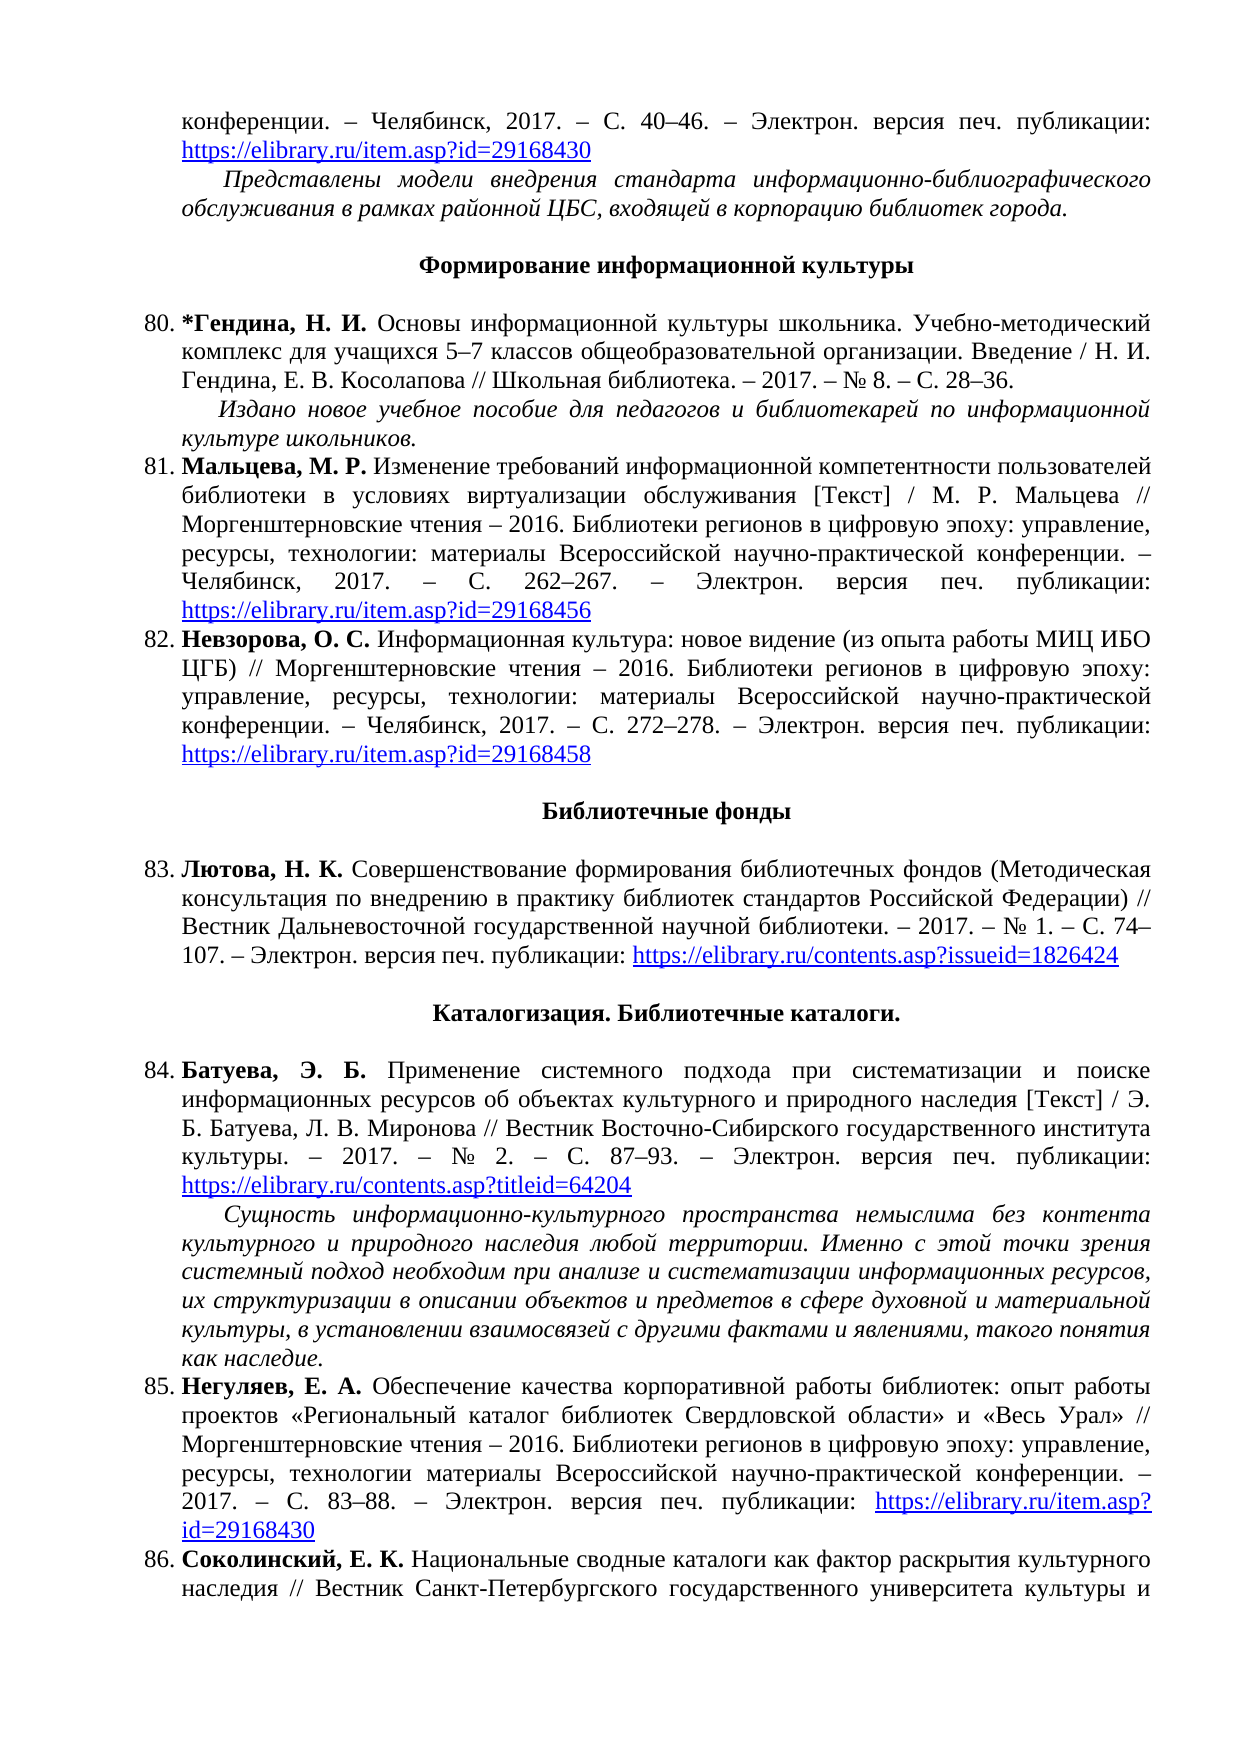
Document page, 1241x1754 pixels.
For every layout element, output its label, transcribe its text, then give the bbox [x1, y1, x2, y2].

list *Гендина, Н. И. Основы информационной культуры школьника. Учебно-методический комплекс для учащихся 5–7 классов общеобразовательной организации. Введение / Н. И. Гендина, Е. В. Косолапова // Школьная библиотека. – 2017. – № 8. – С. 28–36. [144, 308, 1152, 394]
text Представлены модели внедрения стандарта информационно-библиографического обслуживания в рамках районной ЦБС, входящей в корпорацию библиотек города. [181, 164, 1152, 221]
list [144, 1544, 1152, 1601]
list Батуева, Э. Б. Применение системного подхода при систематизации и поиске информационных ресурсов об объектах культурного и природного наследия [Текст] / Э. Б. Батуева, Л. В. Миронова // Вестник Восточно-Сибирского государственного института культуры. – 2017. – № 2. – С. 87–93. – Электрон. версия печ. публикации: https://elibrary.ru/contents.asp?titleid=64204 [144, 1055, 1152, 1199]
list Мальцева, М. Р. Изменение требований информационной компетентности пользователей библиотеки в условиях виртуализации обслуживания [Текст] / М. Р. Мальцева // Моргенштерновские чтения – 2016. Библиотеки регионов в цифровую эпоху: управление, ресурсы, технологии: материалы Всероссийской научно-практической конференции. – Челябинск, 2017. – С. 262–267. – Электрон. версия печ. публикации: https://elibrary.ru/item.asp?id=29168456 [144, 451, 1152, 624]
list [144, 106, 1152, 164]
text Сущность информационно-культурного пространства немыслима без контента культурного и природного наследия любой территории. Именно с этой точки зрения системный подход необходим при анализе и систематизации информационных ресурсов, их структуризации в описании объектов и предметов в сфере духовной и материальной культуры, в установлении взаимосвязей с другими фактами и явлениями, такого понятия как наследие. [181, 1199, 1152, 1371]
text Библиотечные фонды [181, 796, 1152, 825]
text Каталогизация. Библиотечные каталоги. [181, 998, 1152, 1026]
list Негуляев, Е. А. Обеспечение качества корпоративной работы библиотек: опыт работы проектов «Региональный каталог библиотек Свердловской области» и «Весь Урал» // Моргенштерновские чтения – 2016. Библиотеки регионов в цифровую эпоху: управление, ресурсы, технологии материалы Всероссийской научно-практической конференции. – 2017. – С. 83–88. – Электрон. версия печ. публикации: https://elibrary.ru/item.asp?id=29168430 [144, 1371, 1152, 1544]
text Формирование информационной культуры [181, 250, 1152, 279]
text Издано новое учебное пособие для педагогов и библиотекарей по информационной культуре школьников. [181, 394, 1152, 451]
list Лютова, Н. К. Совершенствование формирования библиотечных фондов (Методическая консультация по внедрению в практику библиотек стандартов Российской Федерации) // Вестник Дальневосточной государственной научной библиотеки. – 2017. – № 1. – С. 74–107. – Электрон. версия печ. публикации: https://elibrary.ru/contents.asp?issueid=1826424 [144, 854, 1152, 969]
list Невзорова, О. С. Информационная культура: новое видение (из опыта работы МИЦ ИБО ЦГБ) // Моргенштерновские чтения – 2016. Библиотеки регионов в цифровую эпоху: управление, ресурсы, технологии: материалы Всероссийской научно-практической конференции. – Челябинск, 2017. – С. 272–278. – Электрон. версия печ. публикации: https://elibrary.ru/item.asp?id=29168458 [144, 624, 1152, 768]
